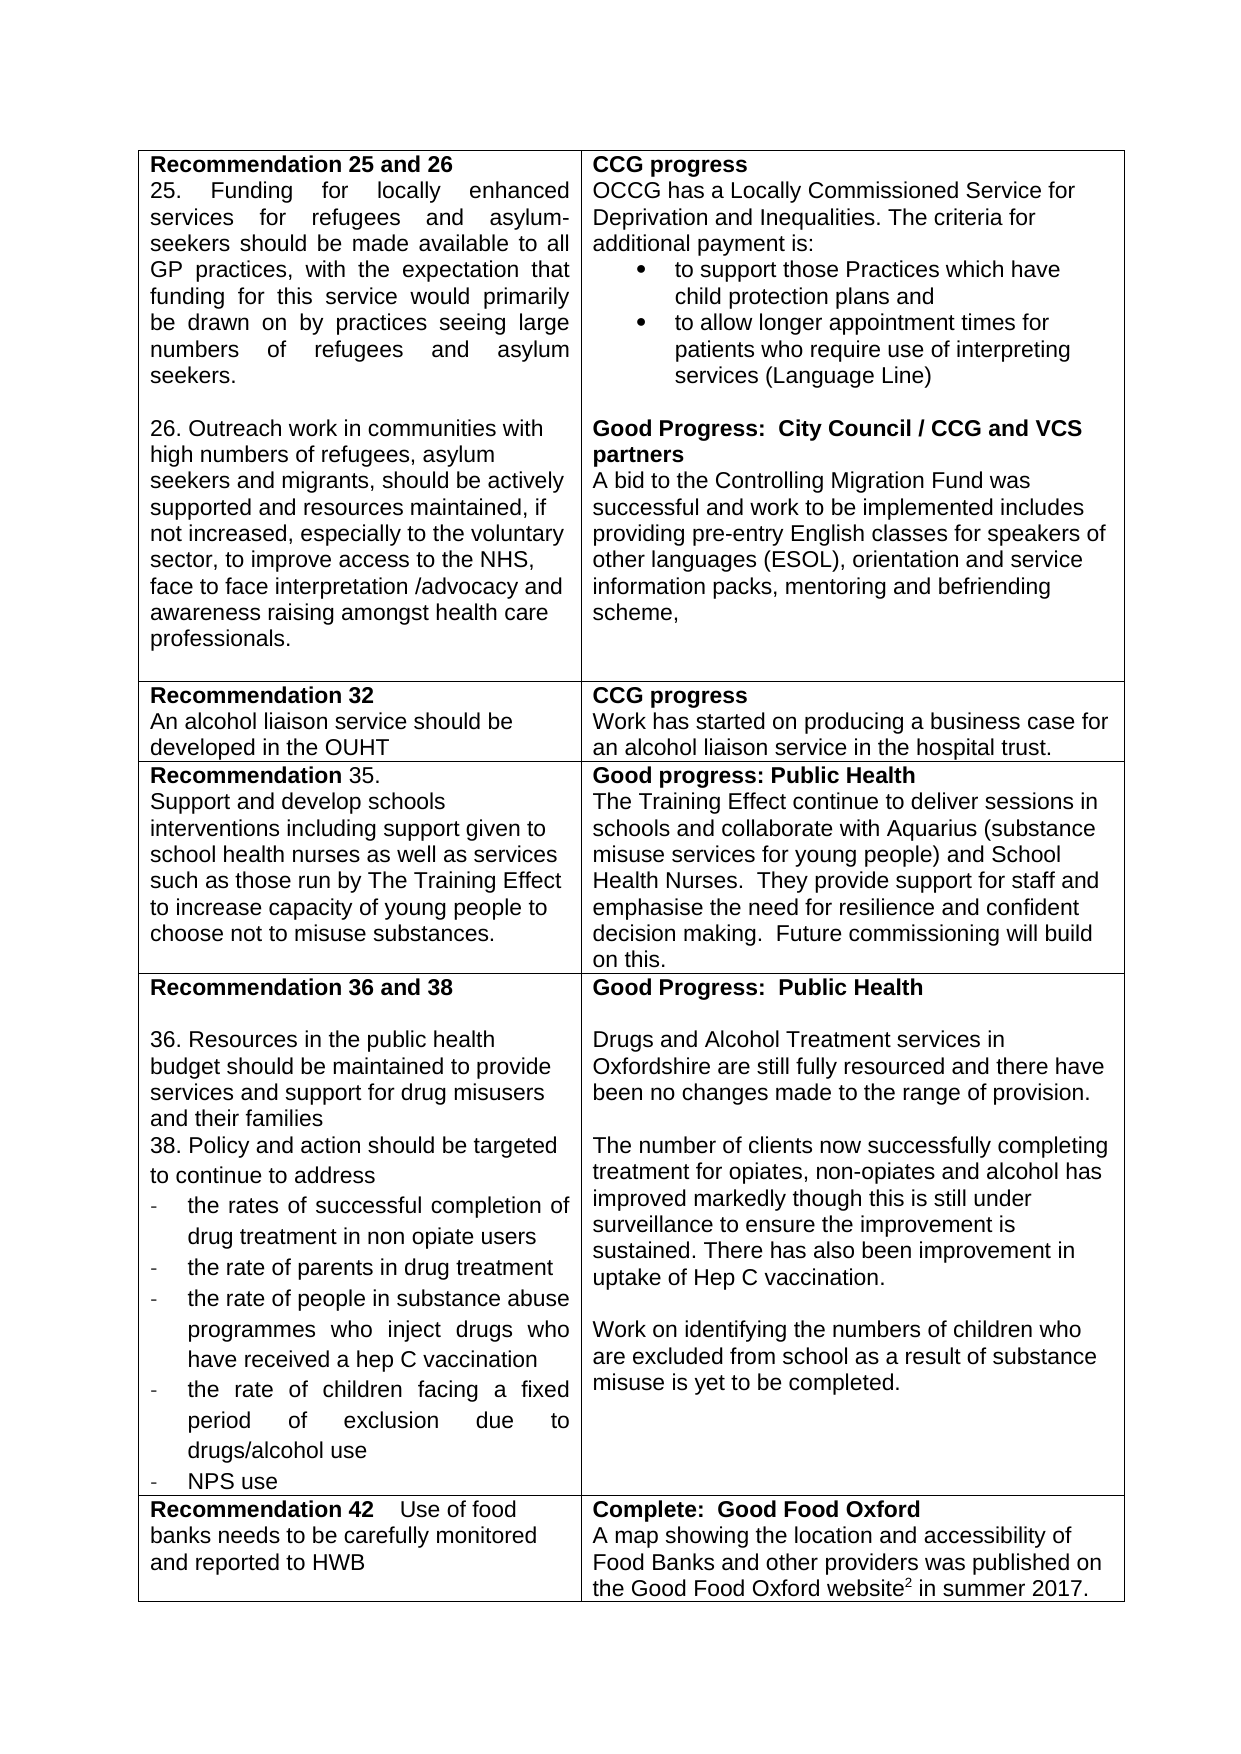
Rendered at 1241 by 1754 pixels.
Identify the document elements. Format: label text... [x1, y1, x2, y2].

table_cell Good progress: Public Health The Training Effect continue to deliver sessions in schools and collaborate with Aquarius (substance misuse services for young people) and School Health Nurses. They provide support for staff and emphasise the need for resilience and confident decision making. Future commissioning will build on this. [582, 762, 1124, 973]
table_cell Recommendation 25 and 26 25. Funding for locally enhanced services for refugees and asylum-seekers should be made available to all GP practices, with the expectation that funding for this service would primarily be drawn on by practices seeing large numbers of refugees and asylum seekers. 26. Outreach work in communities with high numbers of refugees, asylum seekers and migrants, should be actively supported and resources maintained, if not increased, especially to the voluntary sector, to improve access to the NHS, face to face interpretation /advocacy and awareness raising amongst health care professionals. [139, 151, 581, 681]
table_cell Recommendation 36 and 38 36. Resources in the public health budget should be maintained to provide services and support for drug misusers and their families 38. Policy and action should be targeted to continue to address the rates of successful completion of drug treatment in non opiate users the rate of parents in drug treatment the rate of people in substance abuse programmes who inject drugs who have received a hep C vaccination the rate of children facing a fixed period of exclusion due to drugs/alcohol use NPS use [139, 974, 581, 1495]
table_cell CCG progress OCCG has a Locally Commissioned Service for Deprivation and Inequalities. The criteria for additional payment is: to support those Practices which have child protection plans and to allow longer appointment times for patients who require use of interpreting services (Language Line) Good Progress: City Council / CCG and VCS partners A bid to the Controlling Migration Fund was successful and work to be implemented includes providing pre-entry English classes for speakers of other languages (ESOL), orientation and service information packs, mentoring and befriending scheme, [582, 151, 1124, 681]
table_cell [139, 1496, 581, 1601]
table_cell Recommendation 35. Support and develop schools interventions including support given to school health nurses as well as services such as those run by The Training Effect to increase capacity of young people to choose not to misuse substances. [139, 762, 581, 973]
table_cell Good Progress: Public Health Drugs and Alcohol Treatment services in Oxfordshire are still fully resourced and there have been no changes made to the range of provision. The number of clients now successfully completing treatment for opiates, non-opiates and alcohol has improved markedly though this is still under surveillance to ensure the improvement is sustained. There has also been improvement in uptake of Hep C vaccination. Work on identifying the numbers of children who are excluded from school as a result of substance misuse is yet to be completed. [582, 974, 1124, 1495]
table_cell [582, 1496, 1124, 1601]
table_cell CCG progress Work has started on producing a business case for an alcohol liaison service in the hospital trust. [582, 682, 1124, 761]
table_cell Recommendation 32 An alcohol liaison service should be developed in the OUHT [139, 682, 581, 761]
